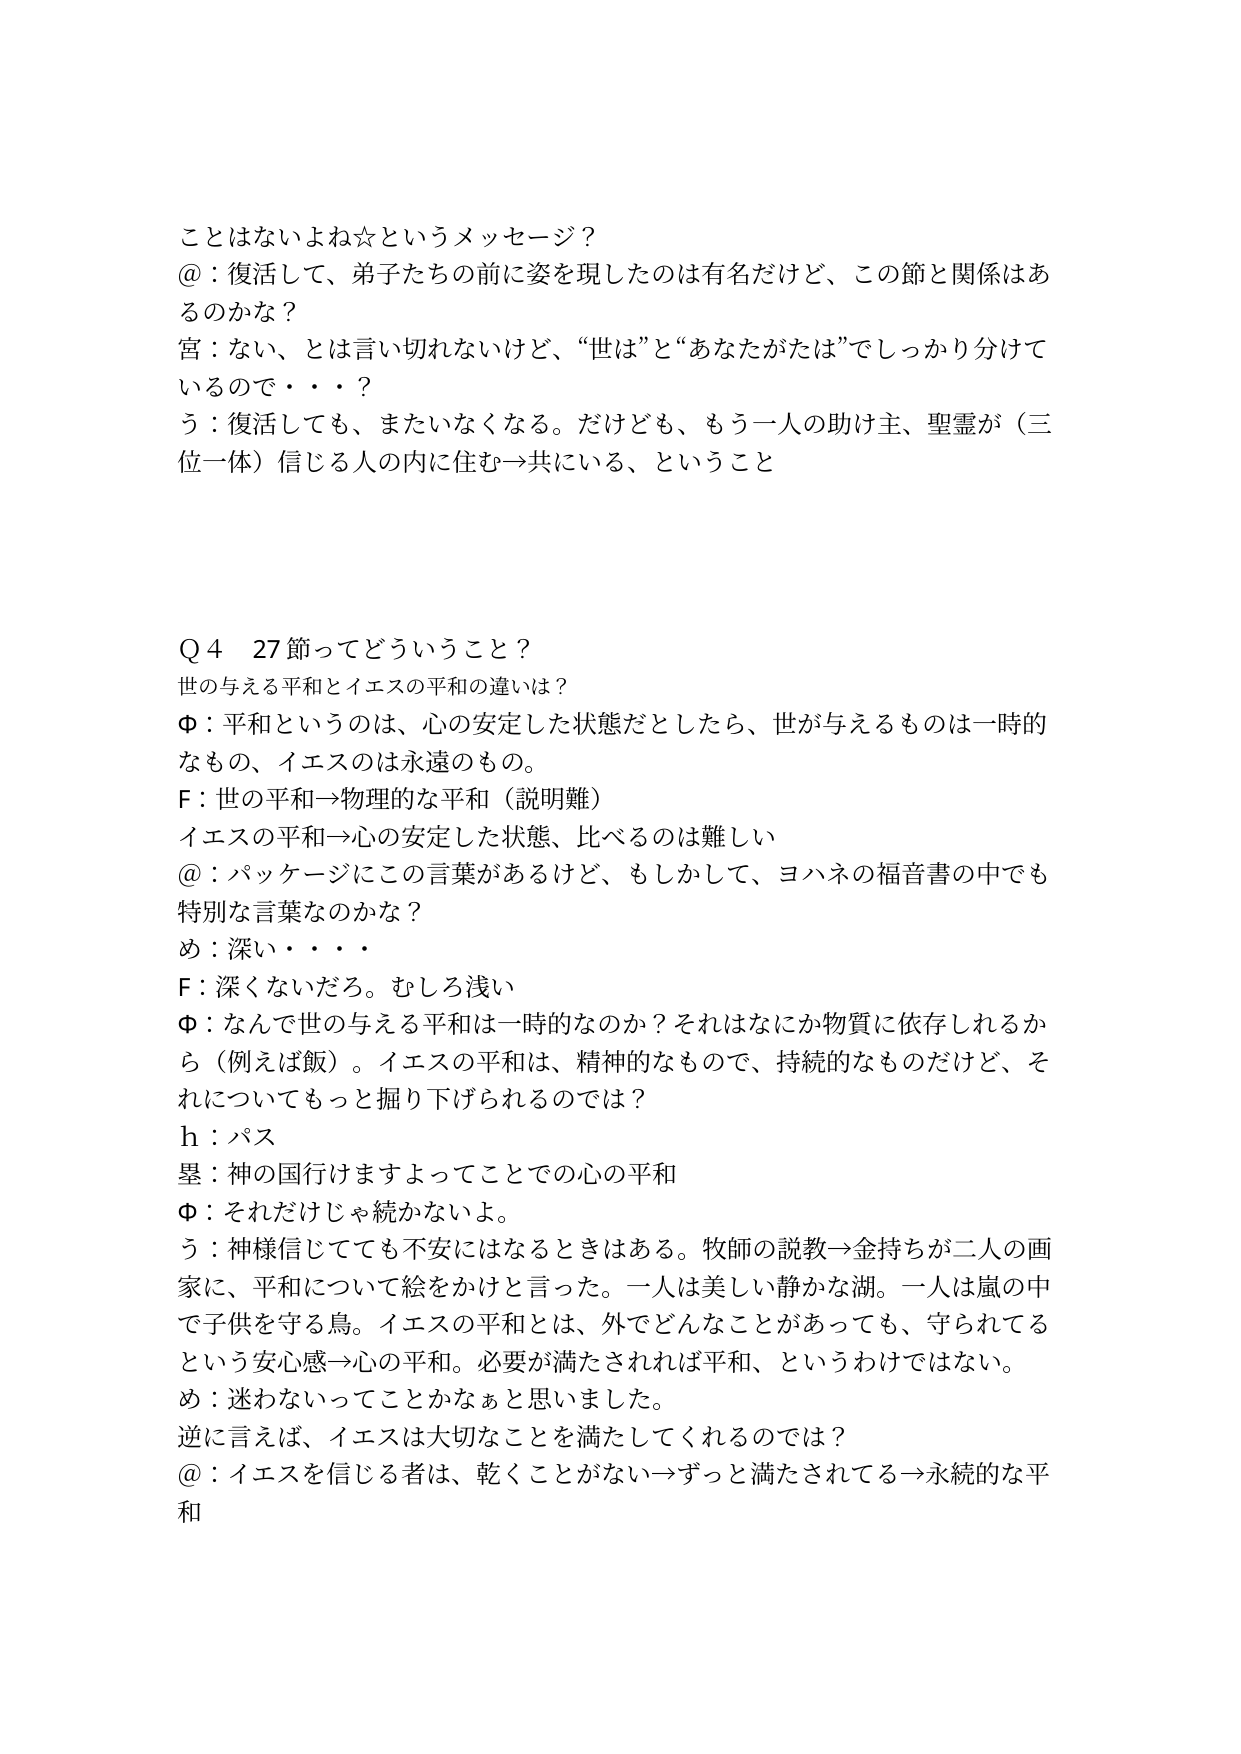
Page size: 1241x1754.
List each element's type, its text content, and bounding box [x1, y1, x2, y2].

text Ｑ４ 27節ってどういうこと？ [177, 629, 1063, 667]
text め：迷わないってことかなぁと思いました。 [177, 1379, 1063, 1417]
text 逆に言えば、イエスは大切なことを満たしてくれるのでは？ [177, 1417, 1063, 1454]
text Φ：平和というのは、心の安定した状態だとしたら、世が与えるものは一時的なもの、イエスのは永遠のもの。 [177, 704, 1063, 779]
text 世の与える平和とイエスの平和の違いは？ [177, 667, 1063, 704]
text ＠：復活して、弟子たちの前に姿を現したのは有名だけど、この節と関係はあるのかな？ [177, 254, 1063, 329]
text う：復活しても、またいなくなる。だけども、もう一人の助け主、聖霊が（三位一体）信じる人の内に住む→共にいる、ということ [177, 404, 1063, 479]
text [177, 217, 1063, 254]
text ｈ：パス [177, 1117, 1063, 1154]
text う：神様信じてても不安にはなるときはある。牧師の説教→金持ちが二人の画家に、平和について絵をかけと言った。一人は美しい静かな湖。一人は嵐の中で子供を守る鳥。イエスの平和とは、外でどんなことがあっても、守られてるという安心感→心の平和。必要が満たされれば平和、というわけではない。 [177, 1229, 1063, 1379]
text ＠：イエスを信じる者は、乾くことがない→ずっと満たされてる→永続的な平和 [177, 1454, 1063, 1529]
text め：深い・・・・ [177, 929, 1063, 967]
text F：世の平和→物理的な平和（説明難） [177, 779, 1063, 817]
text Φ：なんで世の与える平和は一時的なのか？それはなにか物質に依存しれるから（例えば飯）。イエスの平和は、精神的なもので、持続的なものだけど、それについてもっと掘り下げられるのでは？ [177, 1004, 1063, 1117]
text Φ：それだけじゃ続かないよ。 [177, 1192, 1063, 1229]
text F：深くないだろ。むしろ浅い [177, 967, 1063, 1004]
text イエスの平和→心の安定した状態、比べるのは難しい [177, 817, 1063, 854]
text 塁：神の国行けますよってことでの心の平和 [177, 1154, 1063, 1192]
text ＠：パッケージにこの言葉があるけど、もしかして、ヨハネの福音書の中でも特別な言葉なのかな？ [177, 854, 1063, 929]
text 宮：ない、とは言い切れないけど、“世は”と“あなたがたは”でしっかり分けているので・・・？ [177, 329, 1063, 404]
